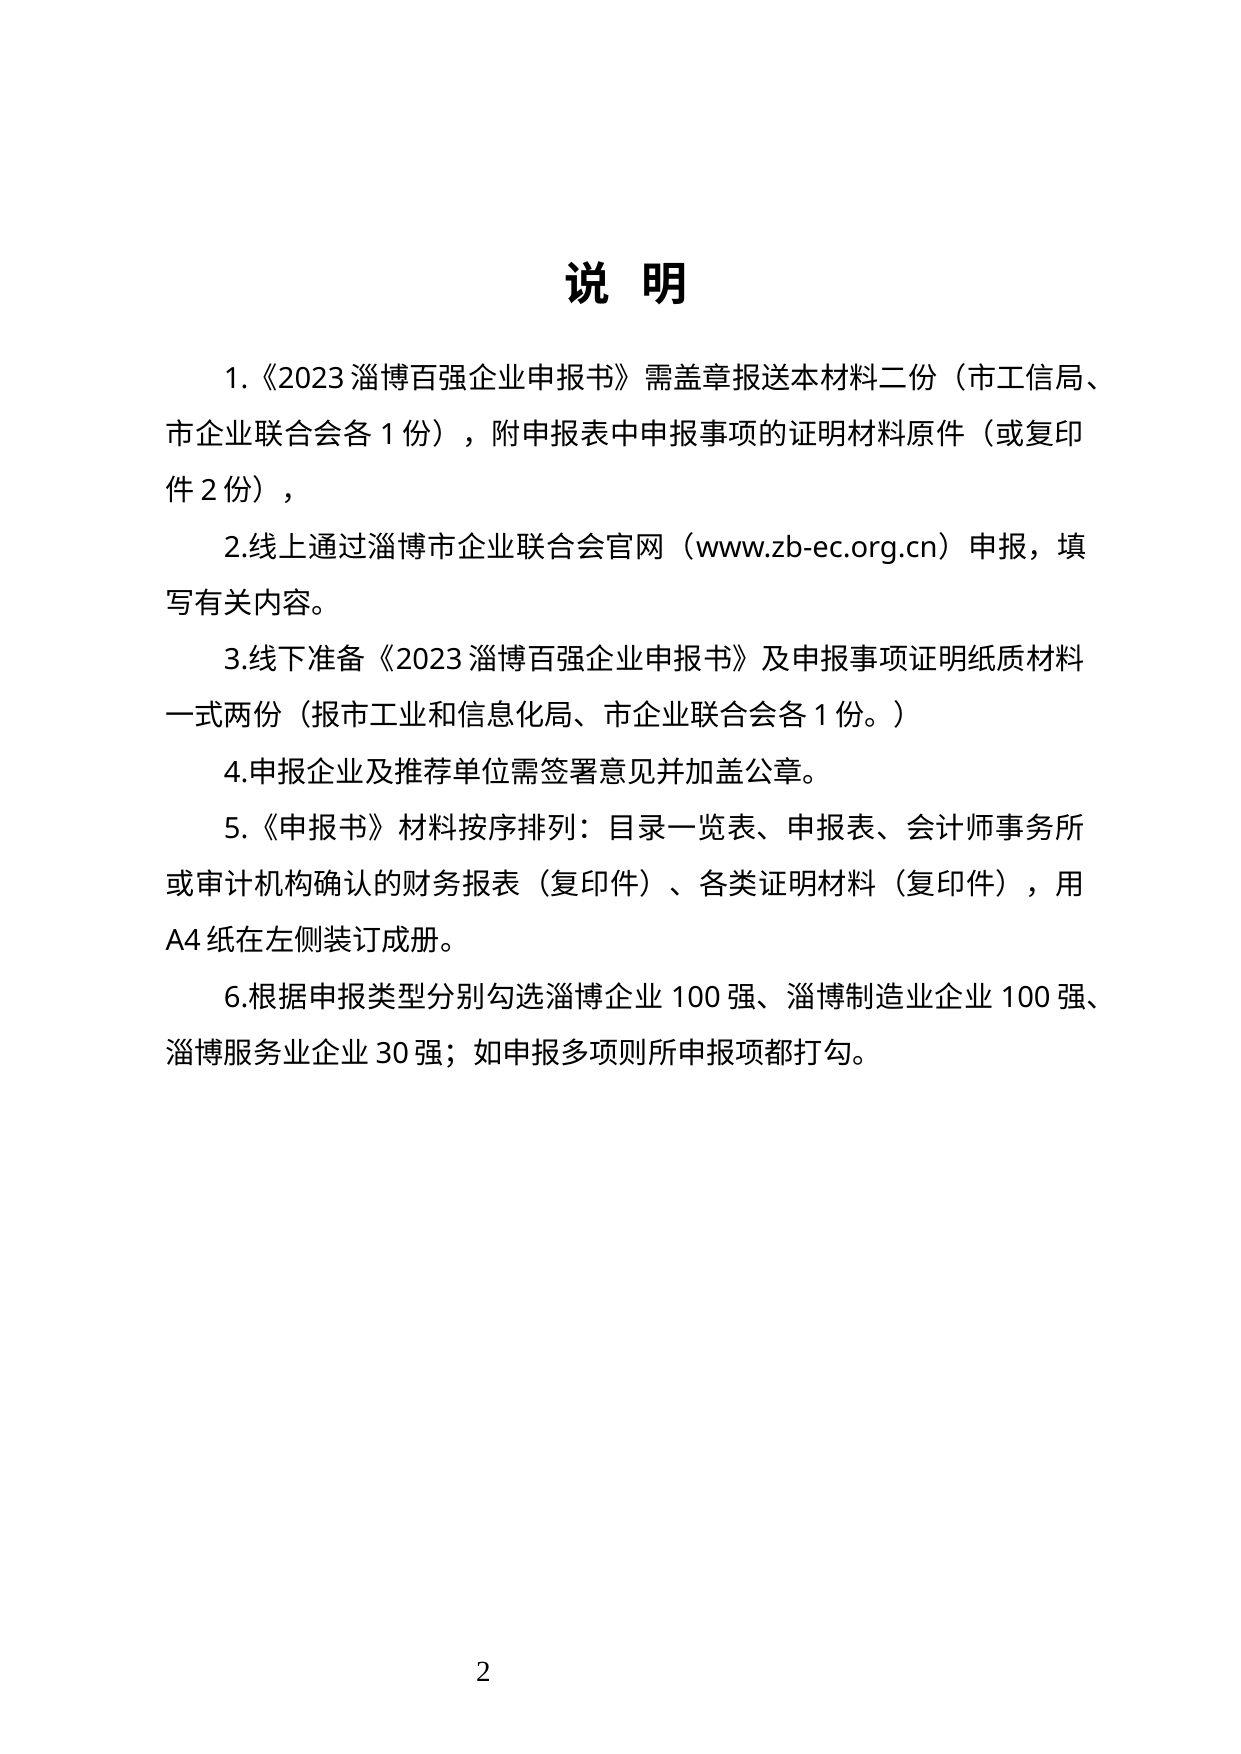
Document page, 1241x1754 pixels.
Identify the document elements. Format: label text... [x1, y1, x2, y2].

text 6.根据申报类型分别勾选淄博企业100强、淄博制造业企业100强、淄博服务业企业30强；如申报多项则所申报项都打勾。 [165, 962, 1087, 1074]
text 5.《申报书》材料按序排列：目录一览表、申报表、会计师事务所或审计机构确认的财务报表（复印件）、各类证明材料（复印件），用A4纸在左侧装订成册。 [165, 793, 1087, 962]
text 3.线下准备《2023淄博百强企业申报书》及申报事项证明纸质材料一式两份（报市工业和信息化局、市企业联合会各1份。） [165, 624, 1087, 737]
text 说 明 [165, 248, 1087, 314]
text 2.线上通过淄博市企业联合会官网（www.zb-ec.org.cn）申报，填写有关内容。 [165, 512, 1087, 624]
text 4.申报企业及推荐单位需签署意见并加盖公章。 [165, 737, 1087, 793]
text 1.《2023淄博百强企业申报书》需盖章报送本材料二份（市工信局、市企业联合会各1份），附申报表中申报事项的证明材料原件（或复印件2份）， [165, 343, 1087, 512]
